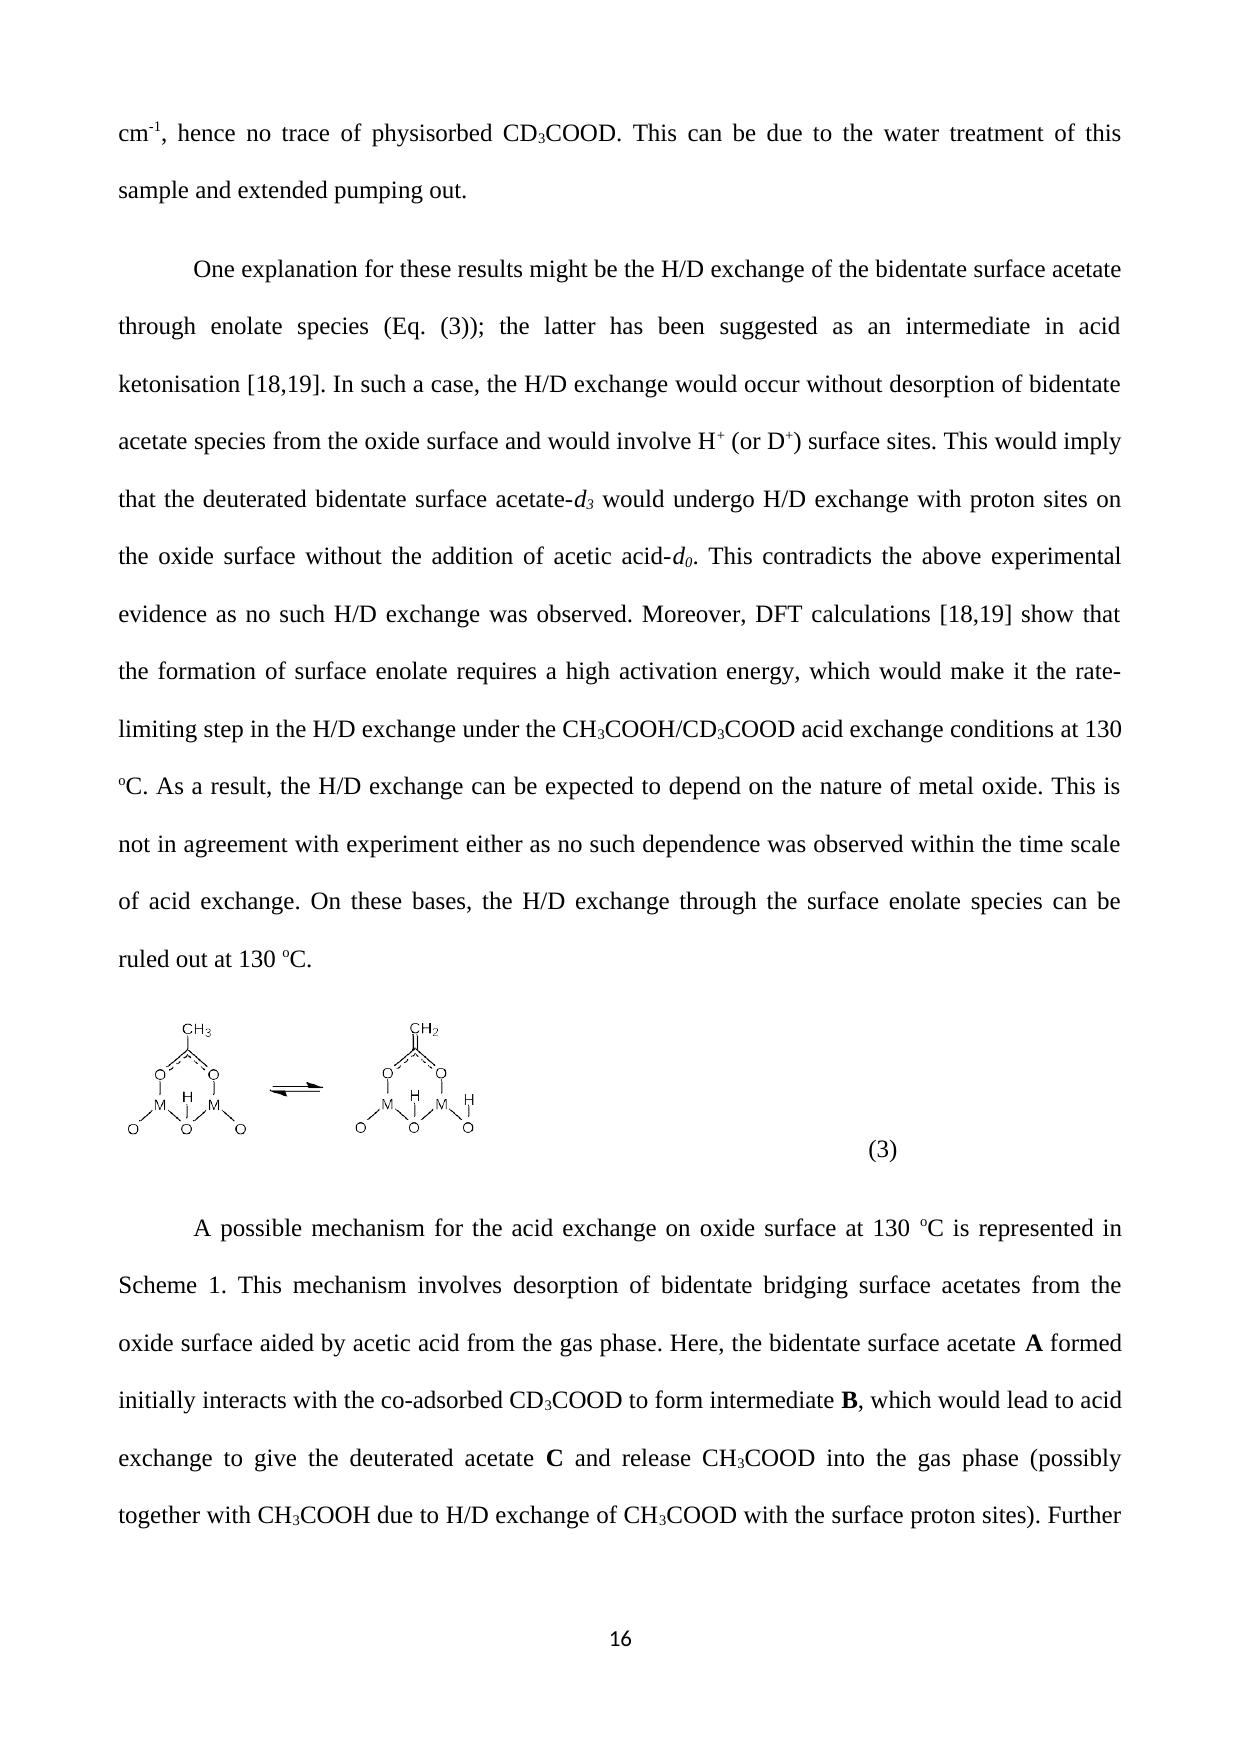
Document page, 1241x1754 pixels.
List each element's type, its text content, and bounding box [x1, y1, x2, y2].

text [118, 1213, 1122, 1529]
text One explanation for these results might be the H/D exchange of the bidentate surface acetate through enolate species (Eq. (3)); the latter has been suggested as an intermediate in acid ketonisation [18,19]. In such a case, the H/D exchange would occur without desorption of bidentate acetate species from the oxide surface and would involve H+ (or D+) surface sites. This would imply that the deuterated bidentate surface acetate-d3 would undergo H/D exchange with proton sites on the oxide surface without the addition of acetic acid-d0. This contradicts the above experimental evidence as no such H/D exchange was observed. Moreover, DFT calculations [18,19] show that the formation of surface enolate requires a high activation energy, which would make it the rate-limiting step in the H/D exchange under the CH3COOH/CD3COOD acid exchange conditions at 130 oC. As a result, the H/D exchange can be expected to depend on the nature of metal oxide. This is not in agreement with experiment either as no such dependence was observed within the time scale of acid exchange. On these bases, the H/D exchange through the surface enolate species can be ruled out at 130 oC. [118, 254, 1122, 973]
text (3) [118, 1018, 1122, 1163]
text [118, 118, 1122, 204]
